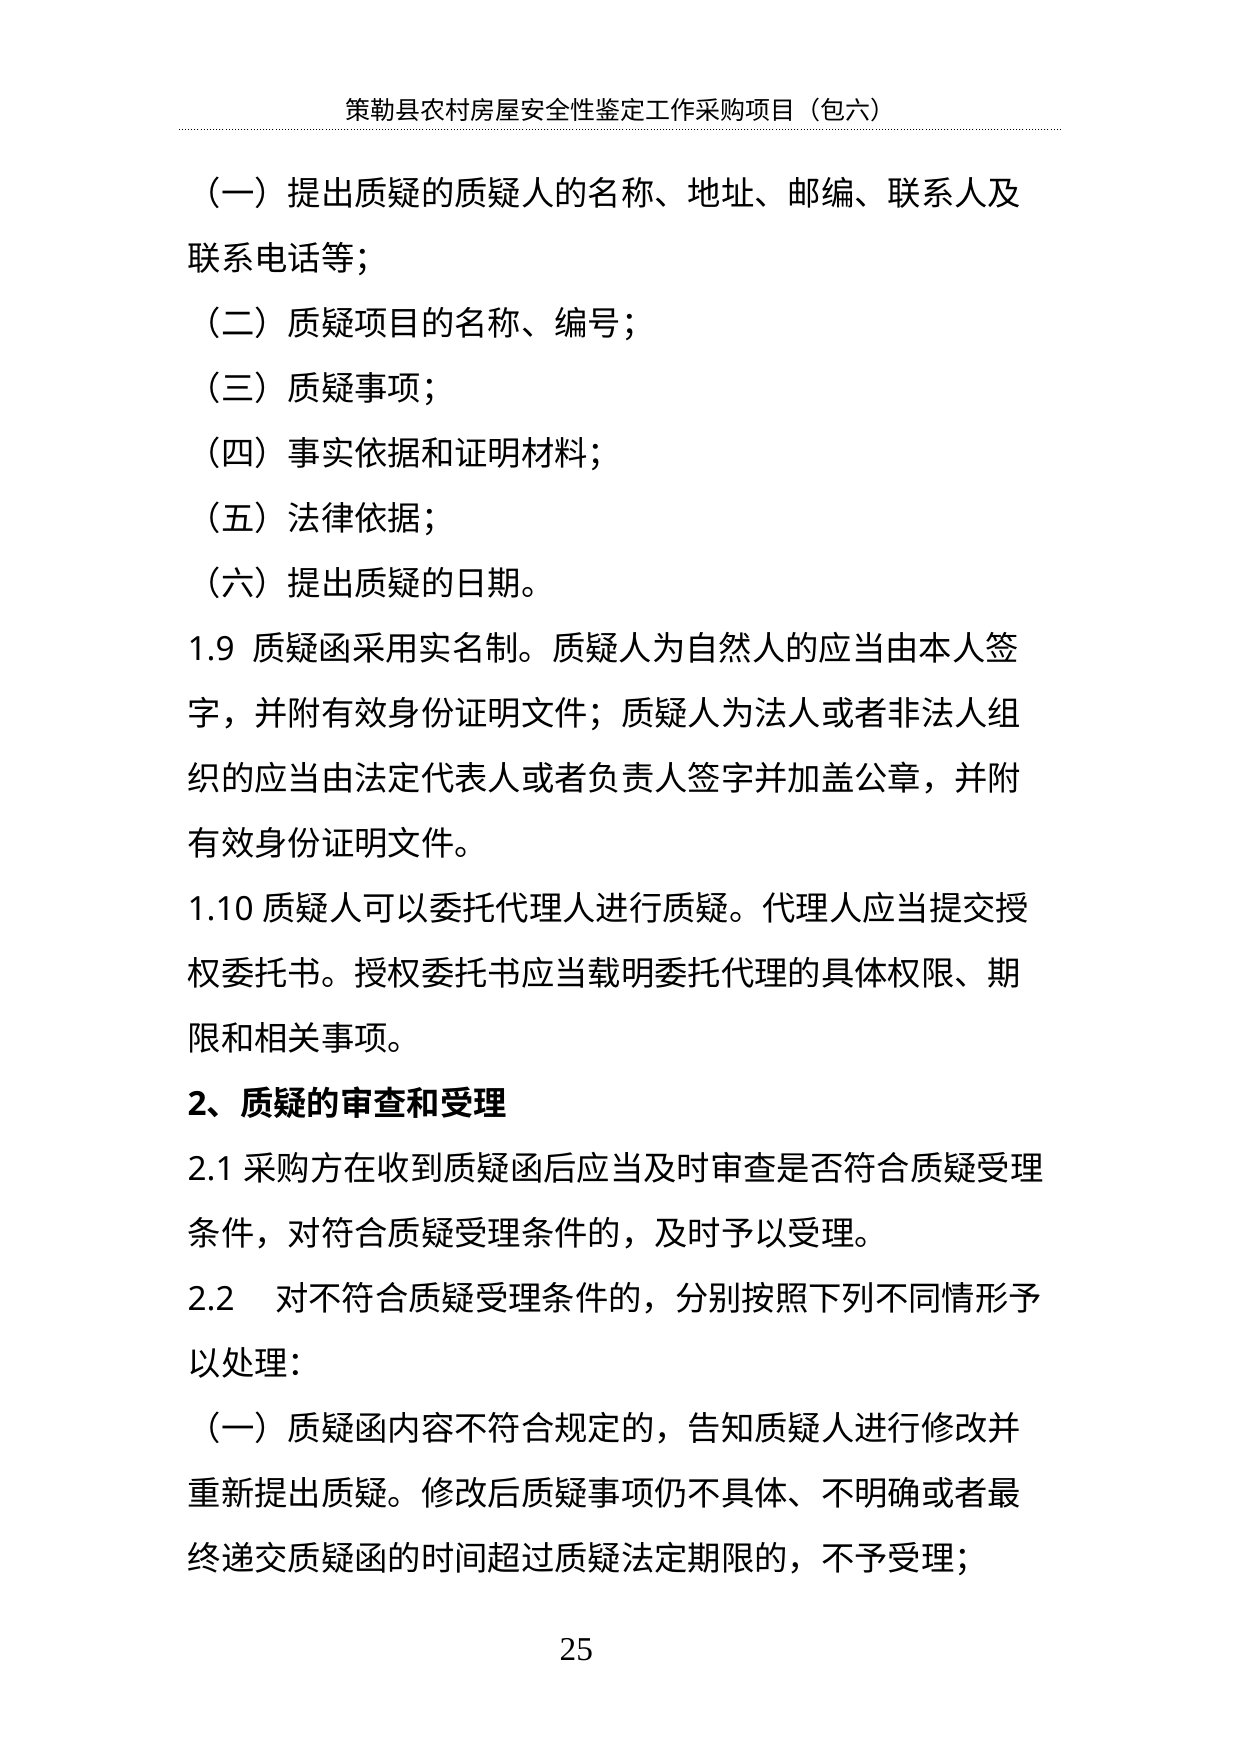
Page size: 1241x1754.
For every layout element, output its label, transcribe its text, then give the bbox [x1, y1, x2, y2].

text 1.10 质疑人可以委托代理人进行质疑。代理人应当提交授权委托书。授权委托书应当载明委托代理的具体权限、期限和相关事项。 [187, 873, 1053, 1068]
text （一）提出质疑的质疑人的名称、地址、邮编、联系人及联系电话等； [187, 158, 1053, 288]
text （一）质疑函内容不符合规定的，告知质疑人进行修改并重新提出质疑。修改后质疑事项仍不具体、不明确或者最终递交质疑函的时间超过质疑法定期限的，不予受理； [187, 1393, 1053, 1588]
text （二）质疑项目的名称、编号； [187, 288, 1053, 353]
text 2.2 对不符合质疑受理条件的，分别按照下列不同情形予以处理： [187, 1263, 1053, 1393]
text （五）法律依据； [187, 483, 1053, 548]
text 2.1 采购方在收到质疑函后应当及时审查是否符合质疑受理条件，对符合质疑受理条件的，及时予以受理。 [187, 1133, 1053, 1263]
text 2、质疑的审查和受理 [187, 1068, 1053, 1133]
text （六）提出质疑的日期。 [187, 548, 1053, 613]
text 1.9 质疑函采用实名制。质疑人为自然人的应当由本人签字，并附有效身份证明文件；质疑人为法人或者非法人组织的应当由法定代表人或者负责人签字并加盖公章，并附有效身份证明文件。 [187, 613, 1053, 873]
text （四）事实依据和证明材料； [187, 418, 1053, 483]
text （三）质疑事项； [187, 353, 1053, 418]
